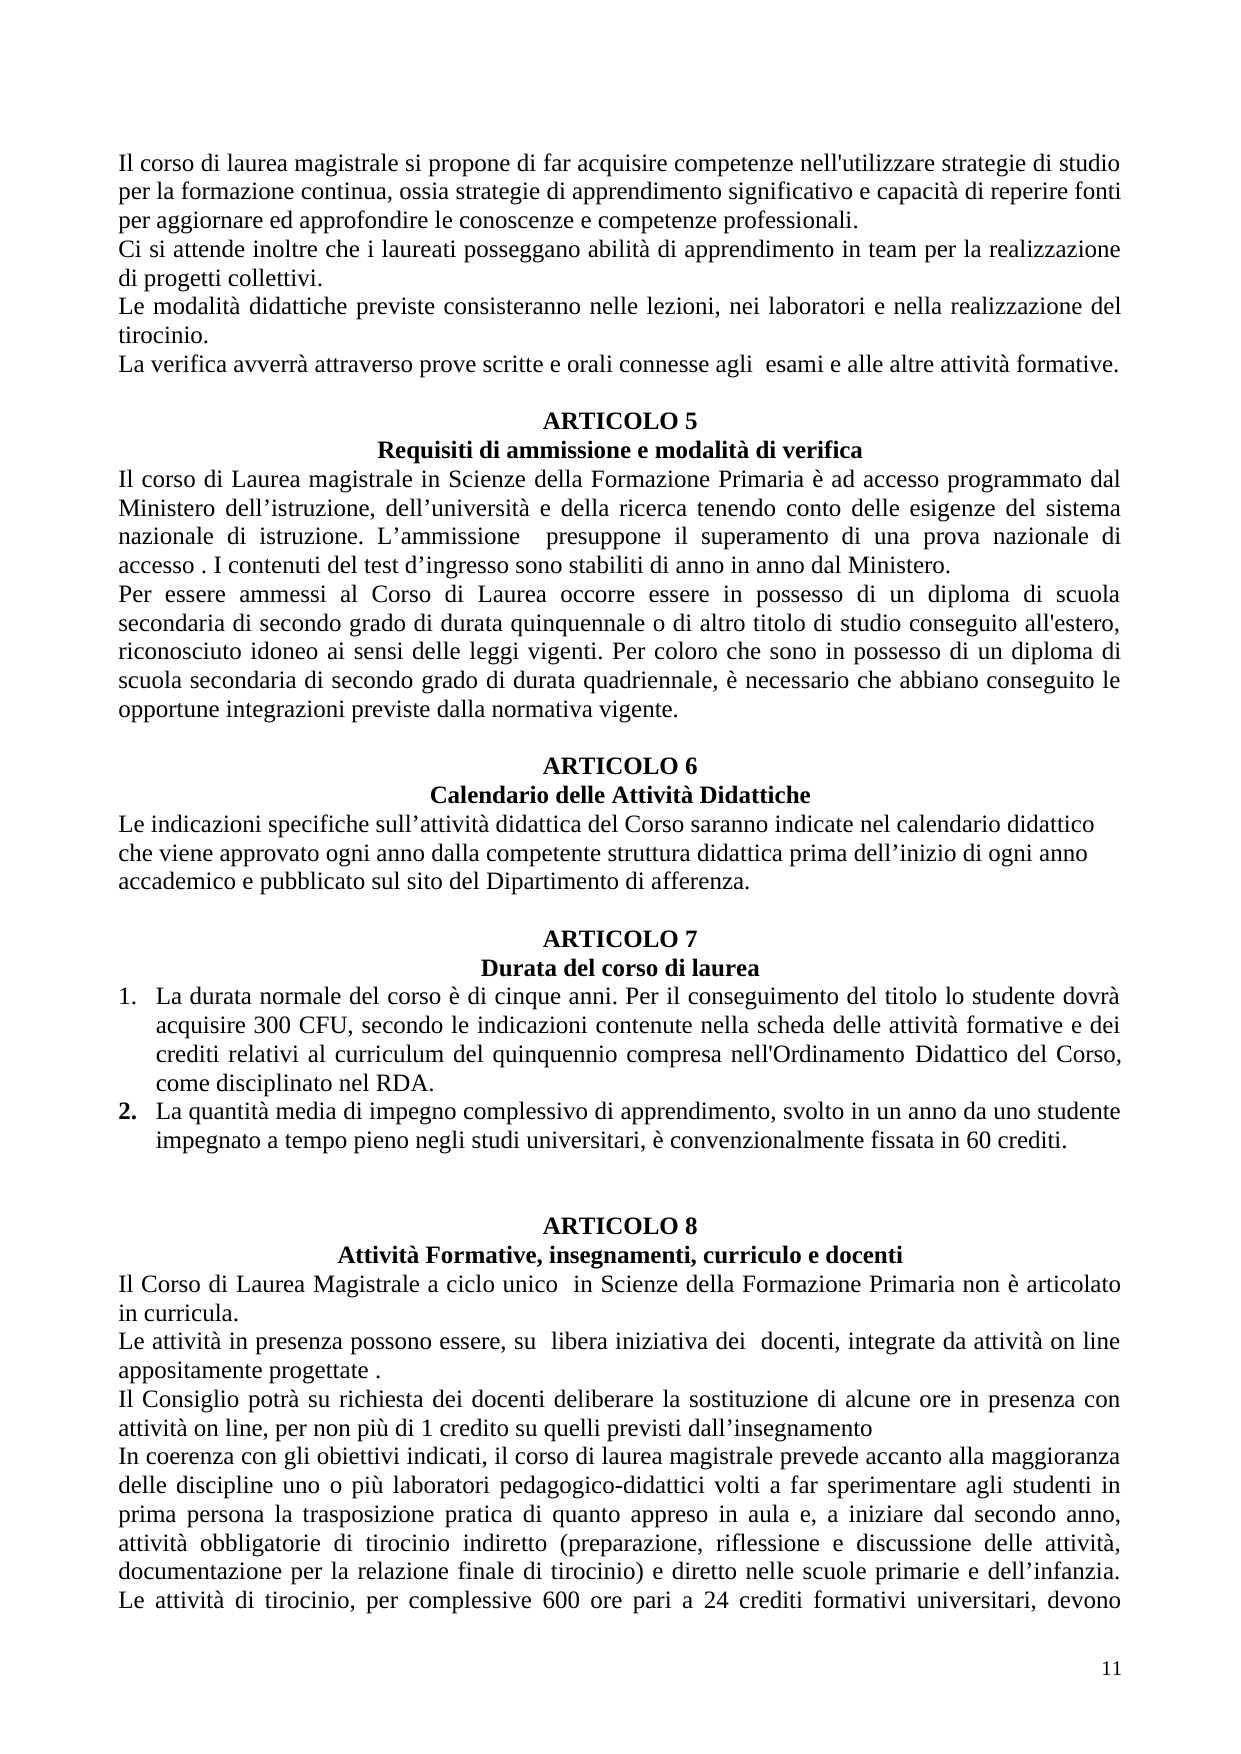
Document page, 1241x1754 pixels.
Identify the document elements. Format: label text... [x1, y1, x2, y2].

text La verifica avverrà attraverso prove scritte e orali connesse agli esami e alle altre attività formative. [118, 349, 1122, 378]
list La durata normale del corso è di cinque anni. Per il conseguimento del titolo lo studente dovrà acquisire 300 CFU, secondo le indicazioni contenute nella scheda delle attività formative e dei crediti relativi al curriculum del quinquennio compresa nell'Ordinamento didattico del Corso, come disciplinato nel RDA. [118, 981, 1122, 1096]
text Attività Formative, insegnamenti, curriculo e docenti [118, 1240, 1122, 1269]
text Requisiti di ammissione e modalità di verifica [118, 435, 1122, 464]
text Le attività in presenza possono essere, su libera iniziativa dei docenti, integrate da attività on line appositamente progettate . [118, 1326, 1122, 1384]
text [118, 1441, 1122, 1614]
text Ci si attende inoltre che i laureati posseggano abilità di apprendimento in team per la realizzazione di progetti collettivi. [118, 234, 1122, 291]
list La quantità media di impegno complessivo di apprendimento, svolto in un anno da uno studente impegnato a tempo pieno negli studi universitari, è convenzionalmente fissata in 60 crediti. [118, 1096, 1122, 1154]
text Le modalità didattiche previste consisteranno nelle lezioni, nei laboratori e nella realizzazione del tirocinio. [118, 291, 1122, 349]
text Il corso di laurea magistrale si propone di far acquisire competenze nell'utilizzare strategie di studio per la formazione continua, ossia strategie di apprendimento significativo e capacità di reperire fonti per aggiornare ed approfondire le conoscenze e competenze professionali. [118, 148, 1122, 234]
text Il Consiglio potrà su richiesta dei docenti deliberare la sostituzione di alcune ore in presenza con attività on line, per non più di 1 credito su quelli previsti dall’insegnamento [118, 1384, 1122, 1441]
text ARTICOLO 6 [118, 751, 1122, 780]
text Le indicazioni specifiche sull’attività didattica del Corso saranno indicate nel calendario didattico che viene approvato ogni anno dalla competente struttura didattica prima dell’inizio di ogni anno accademico e pubblicato sul sito del Dipartimento di afferenza. [118, 809, 1122, 895]
text Durata del corso di laurea [118, 953, 1122, 981]
text Per essere ammessi al Corso di Laurea occorre essere in possesso di un diploma di scuola secondaria di secondo grado di durata quinquennale o di altro titolo di studio conseguito all'estero, riconosciuto idoneo ai sensi delle leggi vigenti. Per coloro che sono in possesso di un diploma di scuola secondaria di secondo grado di durata quadriennale, è necessario che abbiano conseguito le opportune integrazioni previste dalla normativa vigente. [118, 579, 1122, 723]
text Calendario delle Attività Didattiche [118, 780, 1122, 809]
text ARTICOLO 7 [118, 924, 1122, 953]
text Il Corso di Laurea magistrale a ciclo unico in Scienze della Formazione Primaria non è articolato in curricula. [118, 1269, 1122, 1326]
text ARTICOLO 5 [118, 406, 1122, 435]
text Il corso di Laurea magistrale in Scienze della Formazione Primaria è ad accesso programmato dal Ministero dell’istruzione, dell’università e della ricerca tenendo conto delle esigenze del sistema nazionale di istruzione. L’ammissione presuppone il superamento di una prova nazionale di accesso . I contenuti del test d’ingresso sono stabiliti di anno in anno dal Ministero. [118, 464, 1122, 579]
text ARTICOLO 8 [118, 1211, 1122, 1240]
